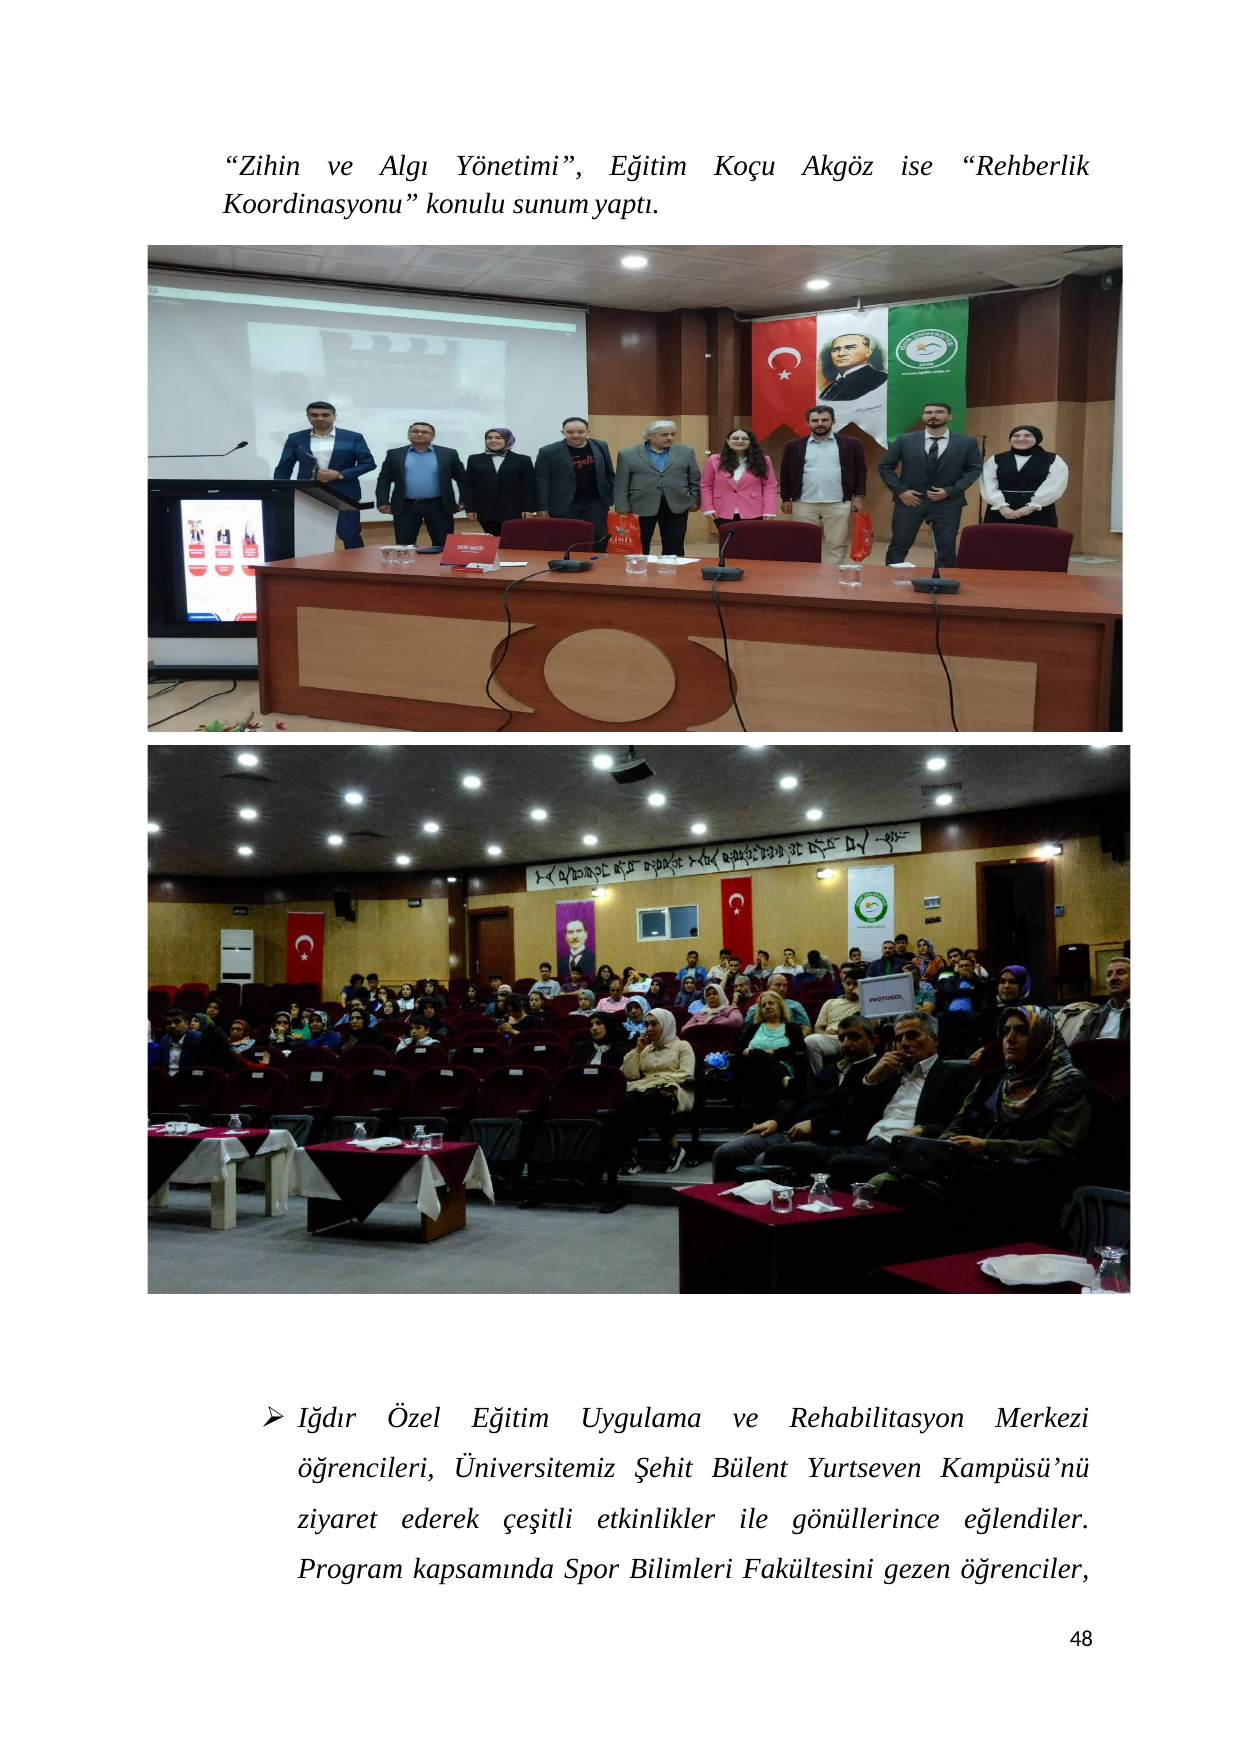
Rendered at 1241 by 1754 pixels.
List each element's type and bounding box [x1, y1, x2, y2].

list [260, 1400, 1093, 1585]
list [185, 148, 1093, 220]
picture [147, 245, 1123, 732]
picture [147, 745, 1131, 1294]
